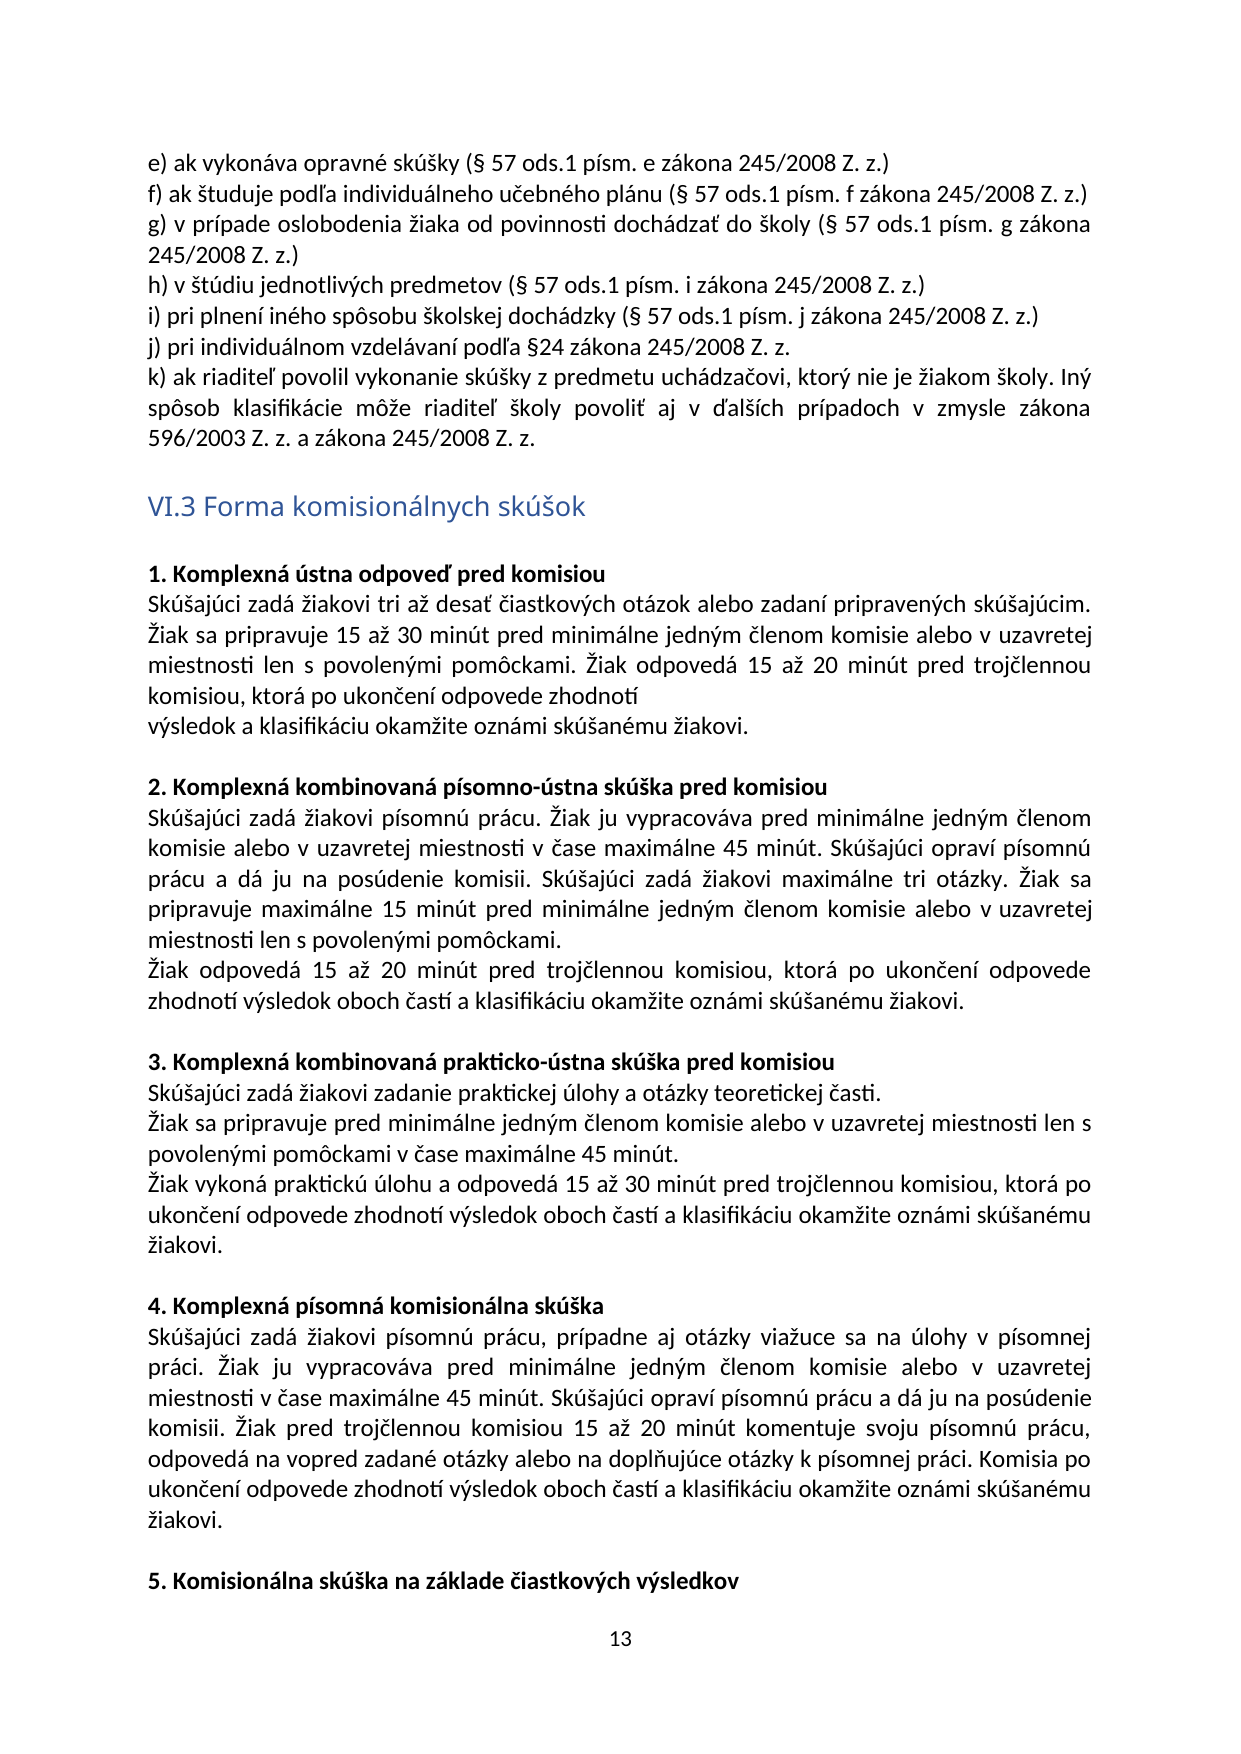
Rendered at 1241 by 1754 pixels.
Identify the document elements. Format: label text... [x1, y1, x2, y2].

text g) v prípade oslobodenia žiaka od povinnosti dochádzať do školy (§ 57 ods.1 písm. g zákona 245/2008 Z. z.) [148, 209, 1093, 270]
text 3. Komplexná kombinovaná prakticko-ústna skúška pred komisiou [148, 1046, 1093, 1077]
text Skúšajúci zadá žiakovi písomnú prácu. Žiak ju vypracováva pred minimálne jedným členom komisie alebo v uzavretej miestnosti v čase maximálne 45 minút. Skúšajúci opraví písomnú prácu a dá ju na posúdenie komisii. Skúšajúci zadá žiakovi maximálne tri otázky. Žiak sa pripravuje maximálne 15 minút pred minimálne jedným členom komisie alebo v uzavretej miestnosti len s povolenými pomôckami. [148, 802, 1093, 954]
subtitle VI.3 Forma komisionálnych skúšok [148, 487, 1093, 524]
text f) ak študuje podľa individuálneho učebného plánu (§ 57 ods.1 písm. f zákona 245/2008 Z. z.) [148, 178, 1093, 209]
text výsledok a klasifikáciu okamžite oznámi skúšanému žiakovi. [148, 710, 1093, 741]
text k) ak riaditeľ povolil vykonanie skúšky z predmetu uchádzačovi, ktorý nie je žiakom školy. Iný spôsob klasifikácie môže riaditeľ školy povoliť aj v ďalších prípadoch v zmysle zákona 596/2003 Z. z. a zákona 245/2008 Z. z. [148, 361, 1093, 453]
text Žiak sa pripravuje pred minimálne jedným členom komisie alebo v uzavretej miestnosti len s povolenými pomôckami v čase maximálne 45 minút. [148, 1107, 1093, 1168]
text h) v štúdiu jednotlivých predmetov (§ 57 ods.1 písm. i zákona 245/2008 Z. z.) [148, 270, 1093, 300]
text Žiak vykoná praktickú úlohu a odpovedá 15 až 30 minút pred trojčlennou komisiou, ktorá po ukončení odpovede zhodnotí výsledok oboch častí a klasifikáciu okamžite oznámi skúšanému žiakovi. [148, 1168, 1093, 1260]
text Skúšajúci zadá žiakovi písomnú prácu, prípadne aj otázky viažuce sa na úlohy v písomnej práci. Žiak ju vypracováva pred minimálne jedným členom komisie alebo v uzavretej miestnosti v čase maximálne 45 minút. Skúšajúci opraví písomnú prácu a dá ju na posúdenie komisii. Žiak pred trojčlennou komisiou 15 až 20 minút komentuje svoju písomnú prácu, odpovedá na vopred zadané otázky alebo na doplňujúce otázky k písomnej práci. Komisia po ukončení odpovede zhodnotí výsledok oboch častí a klasifikáciu okamžite oznámi skúšanému žiakovi. [148, 1321, 1093, 1534]
text Skúšajúci zadá žiakovi tri až desať čiastkových otázok alebo zadaní pripravených skúšajúcim. Žiak sa pripravuje 15 až 30 minút pred minimálne jedným členom komisie alebo v uzavretej miestnosti len s povolenými pomôckami. Žiak odpovedá 15 až 20 minút pred trojčlennou komisiou, ktorá po ukončení odpovede zhodnotí [148, 588, 1093, 710]
text 2. Komplexná kombinovaná písomno-ústna skúška pred komisiou [148, 771, 1093, 802]
text 4. Komplexná písomná komisionálna skúška [148, 1290, 1093, 1321]
text e) ak vykonáva opravné skúšky (§ 57 ods.1 písm. e zákona 245/2008 Z. z.) [148, 148, 1093, 178]
text Žiak odpovedá 15 až 20 minút pred trojčlennou komisiou, ktorá po ukončení odpovede zhodnotí výsledok oboch častí a klasifikáciu okamžite oznámi skúšanému žiakovi. [148, 954, 1093, 1016]
text Skúšajúci zadá žiakovi zadanie praktickej úlohy a otázky teoretickej časti. [148, 1077, 1093, 1107]
text j) pri individuálnom vzdelávaní podľa §24 zákona 245/2008 Z. z. [148, 331, 1093, 361]
text 1. Komplexná ústna odpoveď pred komisiou [148, 558, 1093, 588]
text i) pri plnení iného spôsobu školskej dochádzky (§ 57 ods.1 písm. j zákona 245/2008 Z. z.) [148, 300, 1093, 331]
text 5. Komisionálna skúška na základe čiastkových výsledkov [148, 1565, 1093, 1596]
